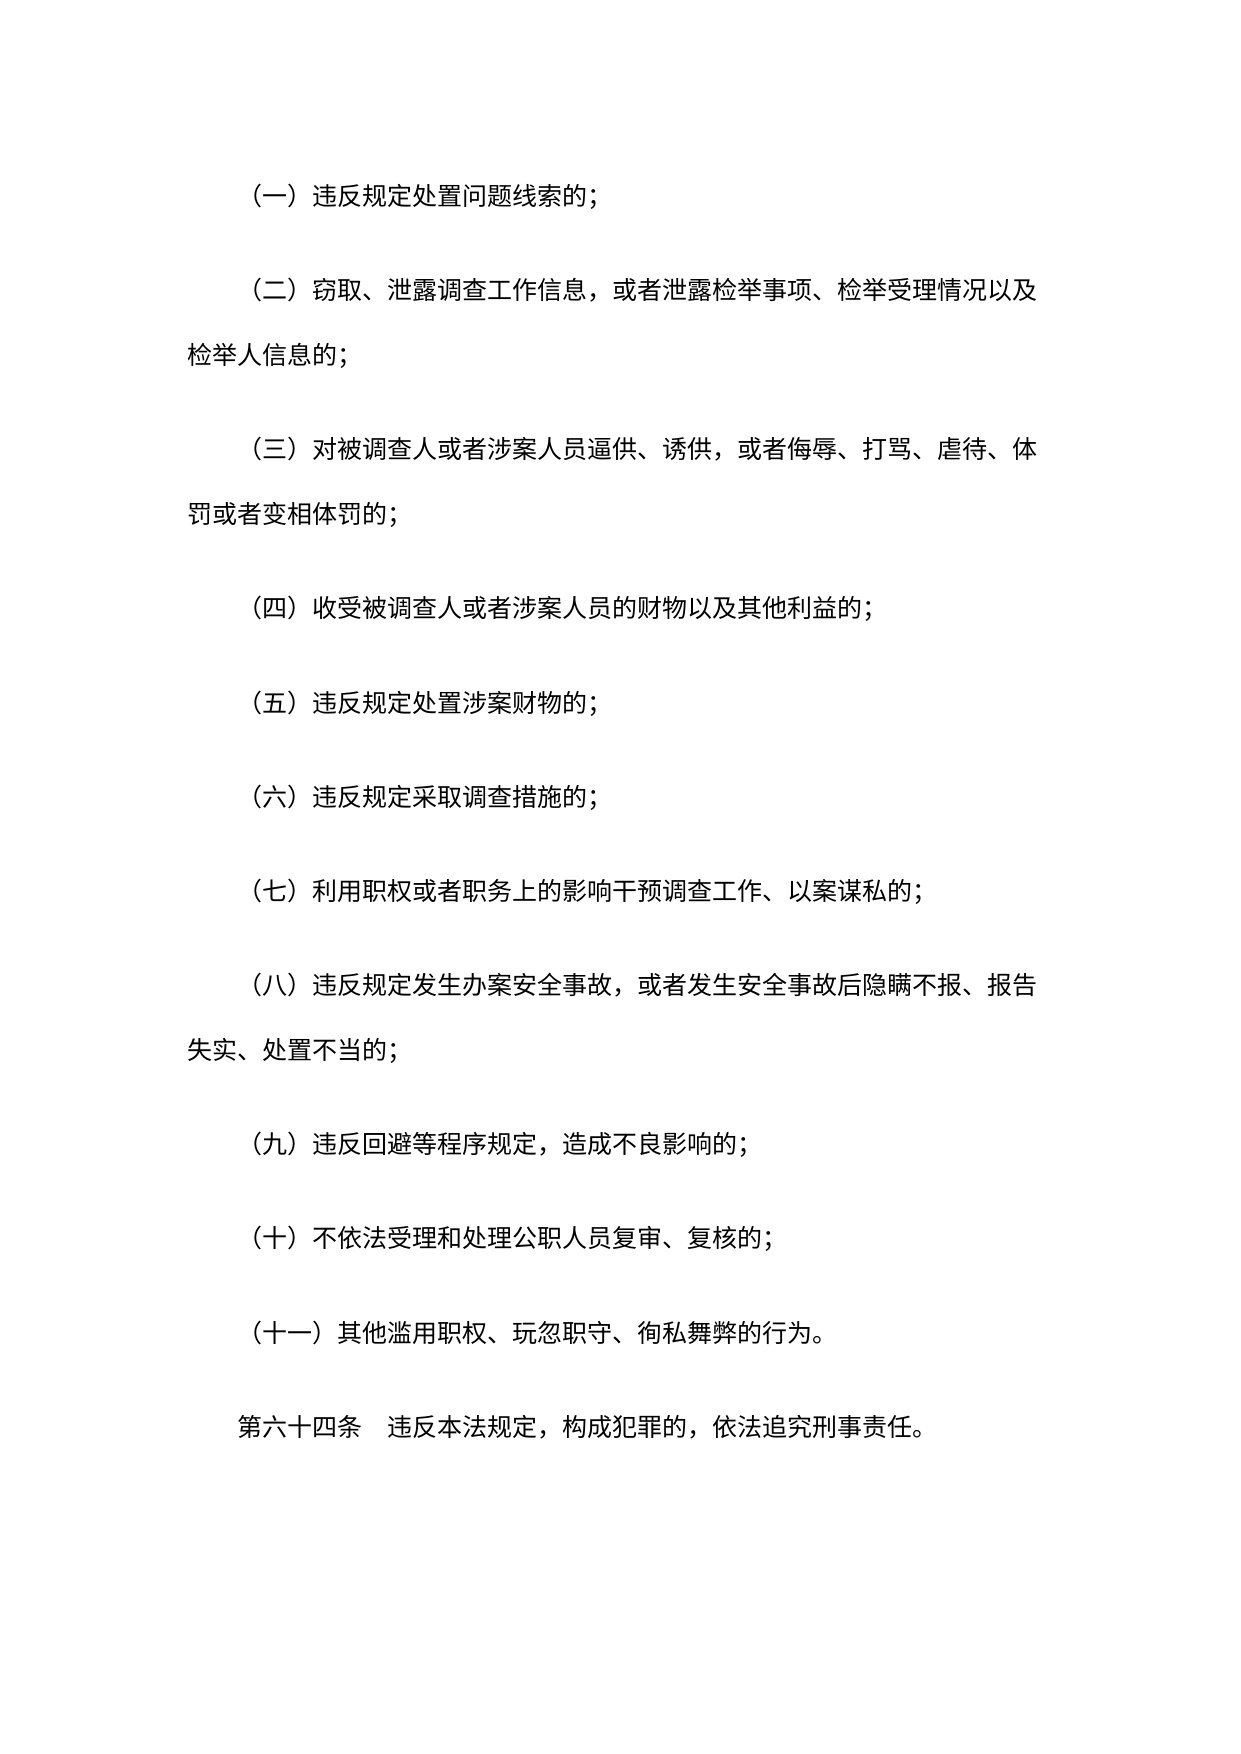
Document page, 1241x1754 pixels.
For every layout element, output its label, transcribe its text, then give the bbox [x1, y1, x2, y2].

text （十一）其他滥用职权、玩忽职守、徇私舞弊的行为。 [187, 1299, 1053, 1364]
text 第六十四条 违反本法规定，构成犯罪的，依法追究刑事责任。 [187, 1393, 1053, 1458]
text （三）对被调查人或者涉案人员逼供、诱供，或者侮辱、打骂、虐待、体罚或者变相体罚的； [187, 415, 1053, 545]
text （六）违反规定采取调查措施的； [187, 763, 1053, 828]
text （十）不依法受理和处理公职人员复审、复核的； [187, 1204, 1053, 1269]
text （四）收受被调查人或者涉案人员的财物以及其他利益的； [187, 574, 1053, 639]
text （九）违反回避等程序规定，造成不良影响的； [187, 1110, 1053, 1175]
text （七）利用职权或者职务上的影响干预调查工作、以案谋私的； [187, 857, 1053, 922]
text （五）违反规定处置涉案财物的； [187, 669, 1053, 734]
text （八）违反规定发生办案安全事故，或者发生安全事故后隐瞒不报、报告失实、处置不当的； [187, 951, 1053, 1081]
text （一）违反规定处置问题线索的； [187, 162, 1053, 227]
text （二）窃取、泄露调查工作信息，或者泄露检举事项、检举受理情况以及检举人信息的； [187, 256, 1053, 386]
